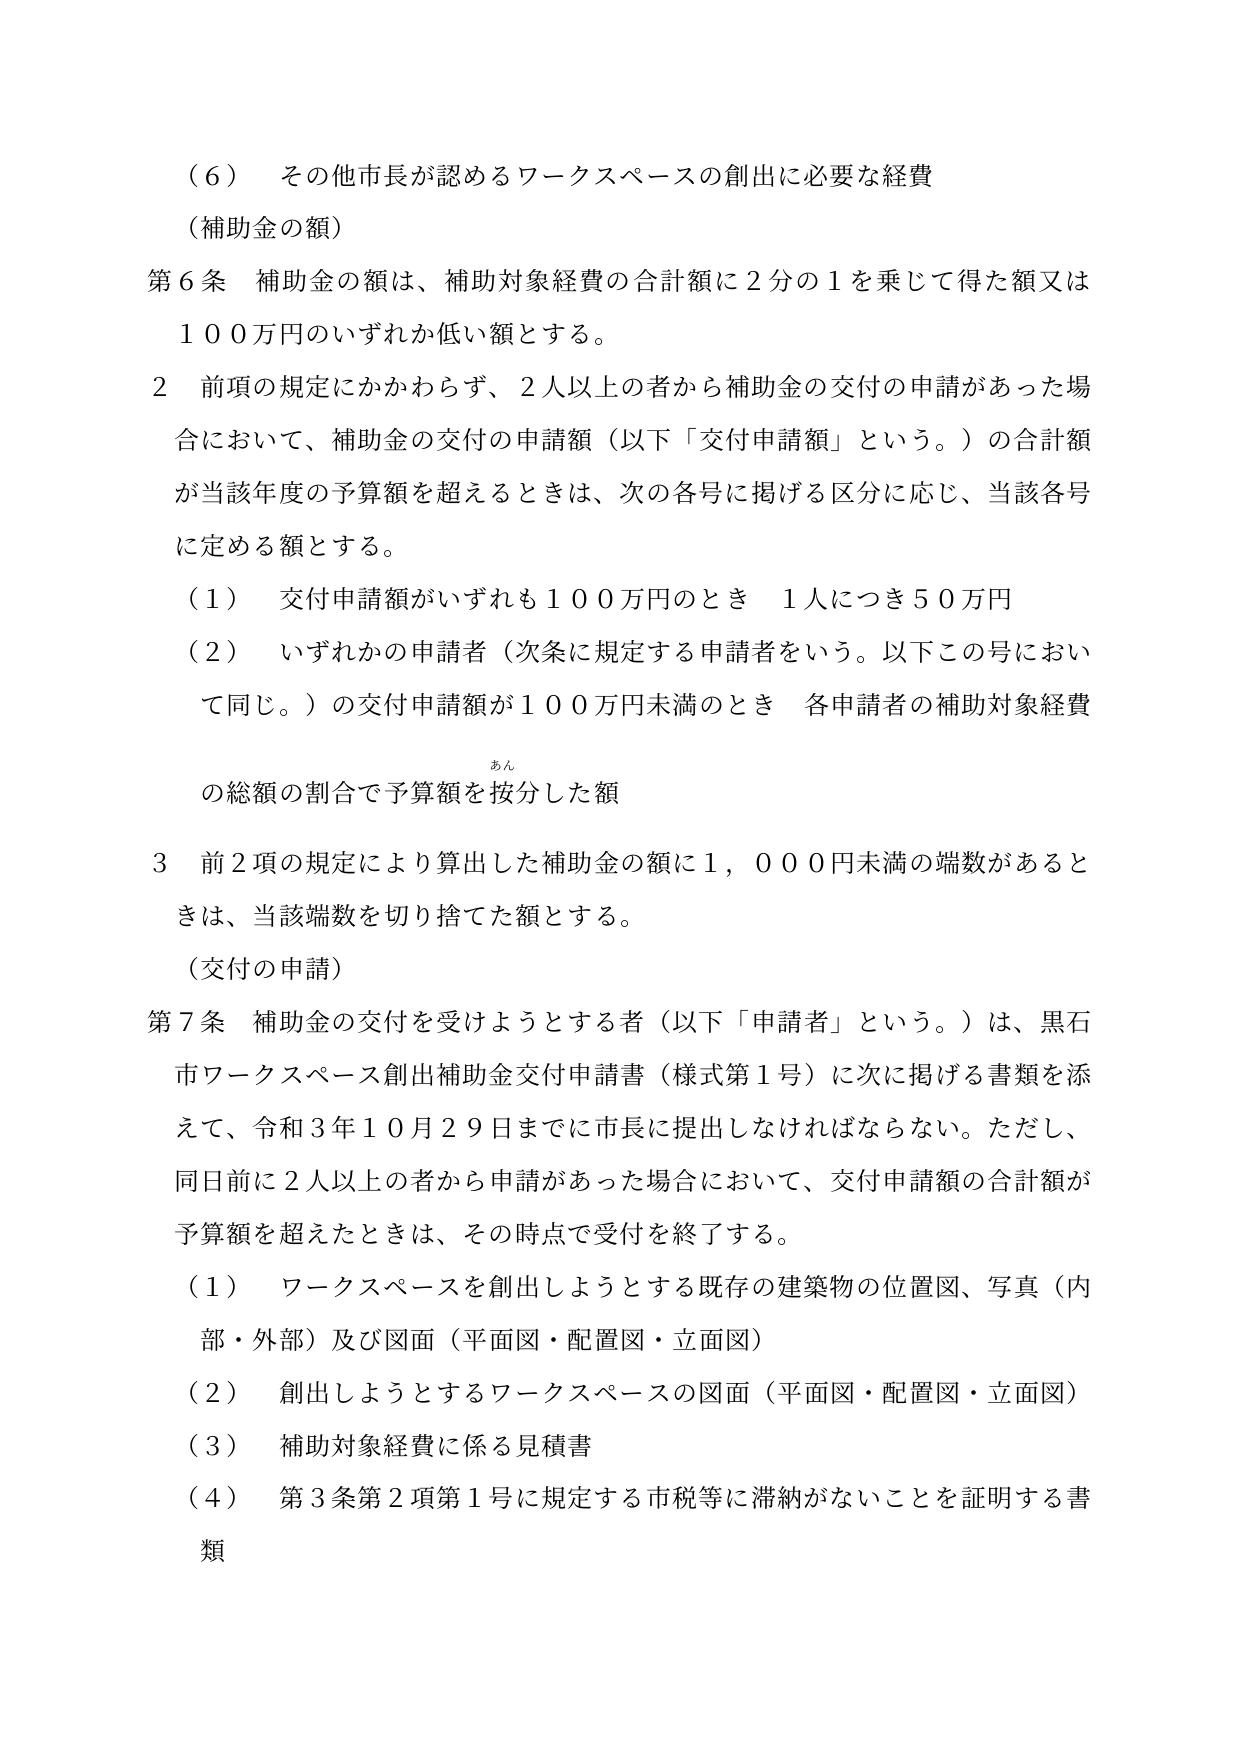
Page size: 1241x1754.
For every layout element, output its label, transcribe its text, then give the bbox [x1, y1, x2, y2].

text （２） 創出しようとするワークスペースの図面（平面図・配置図・立面図） [173, 1365, 1093, 1418]
text （６） その他市長が認めるワークスペースの創出に必要な経費 [173, 148, 1093, 201]
text 第６条 補助金の額は、補助対象経費の合計額に２分の１を乗じて得た額又は [148, 254, 1093, 307]
text ３ 前２項の規定により算出した補助金の額に１，０００円未満の端数があるときは、当該端数を切り捨てた額とする。 [148, 836, 1093, 942]
text （交付の申請） [173, 942, 1093, 994]
text （１） 交付申請額がいずれも１００万円のとき １人につき５０万円 [173, 571, 1093, 624]
text （２） いずれかの申請者（次条に規定する申請者をいう。以下この号において同じ。）の交付申請額が１００万円未満のとき 各申請者の補助対象経費の総額の割合で予算額を分した額 [173, 624, 1093, 836]
text （４） 第３条第２項第１号に規定する市税等に滞納がないことを証明する書類 [173, 1471, 1093, 1577]
text （補助金の額） [173, 201, 1093, 254]
text 第７条 補助金の交付を受けようとする者（以下「申請者」という。）は、黒石市ワークスペース創出補助金交付申請書（様式第１号）に次に掲げる書類を添えて、令和３年１０月２９日までに市長に提出しなければならない。ただし、同日前に２人以上の者から申請があった場合において、交付申請額の合計額が予算額を超えたときは、その時点で受付を終了する。 [148, 994, 1093, 1259]
text ２ 前項の規定にかかわらず、２人以上の者から補助金の交付の申請があった場合において、補助金の交付の申請額（以下「交付申請額」という。）の合計額が当該年度の予算額を超えるときは、次の各号に掲げる区分に応じ、当該各号に定める額とする。 [148, 359, 1093, 571]
text （３） 補助対象経費に係る見積書 [173, 1418, 1093, 1471]
text １００万円のいずれか低い額とする。 [173, 307, 1093, 359]
text （１） ワークスペースを創出しようとする既存の建築物の位置図、写真（内部・外部）及び図面（平面図・配置図・立面図） [173, 1259, 1093, 1365]
